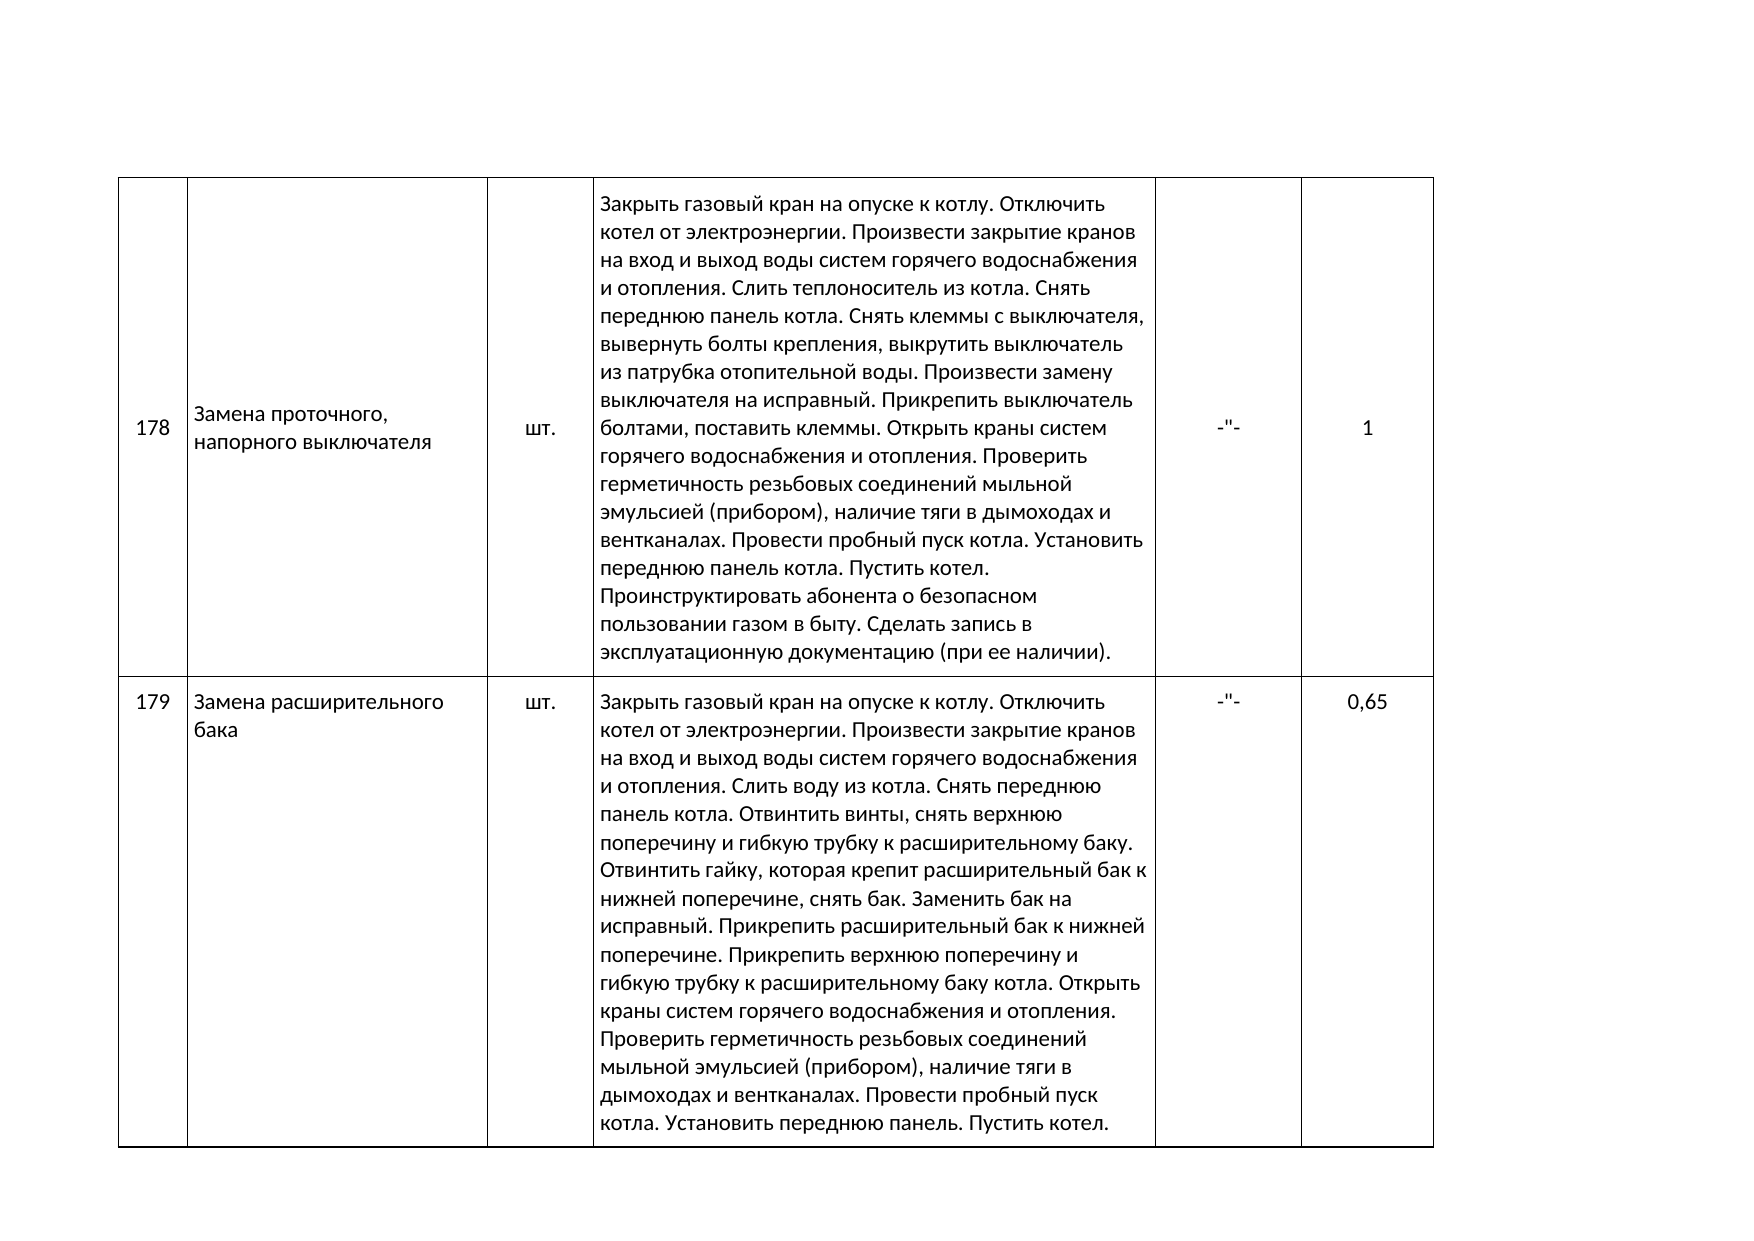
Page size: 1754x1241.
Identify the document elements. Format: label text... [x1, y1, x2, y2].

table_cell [594, 677, 1155, 1146]
table_cell -"- [1156, 178, 1301, 676]
table_cell Закрыть газовый кран на опуске к котлу. Отключить котел от электроэнергии. Произвести закрытие кранов на вход и выход воды систем горячего водоснабжения и отопления. Слить теплоноситель из котла. Снять переднюю панель котла. Снять клеммы с выключателя, вывернуть болты крепления, выкрутить выключатель из патрубка отопительной воды. Произвести замену выключателя на исправный. Прикрепить выключатель болтами, поставить клеммы. Открыть краны систем горячего водоснабжения и отопления. Проверить герметичность резьбовых соединений мыльной эмульсией (прибором), наличие тяги в дымоходах и вентканалах. Провести пробный пуск котла. Установить переднюю панель котла. Пустить котел. Проинструктировать абонента о безопасном пользовании газом в быту. Сделать запись в эксплуатационную документацию (при ее наличии). [594, 178, 1155, 676]
table_cell 178 [119, 178, 187, 676]
table_cell Замена проточного, напорного выключателя [188, 178, 487, 676]
table_cell шт. [488, 677, 593, 1146]
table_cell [188, 677, 487, 1146]
table_cell 179 [119, 677, 187, 1146]
table_cell -"- [1156, 677, 1301, 1146]
table_cell шт. [488, 178, 593, 676]
table_cell 1 [1302, 178, 1433, 676]
table_cell 0,65 [1302, 677, 1433, 1146]
